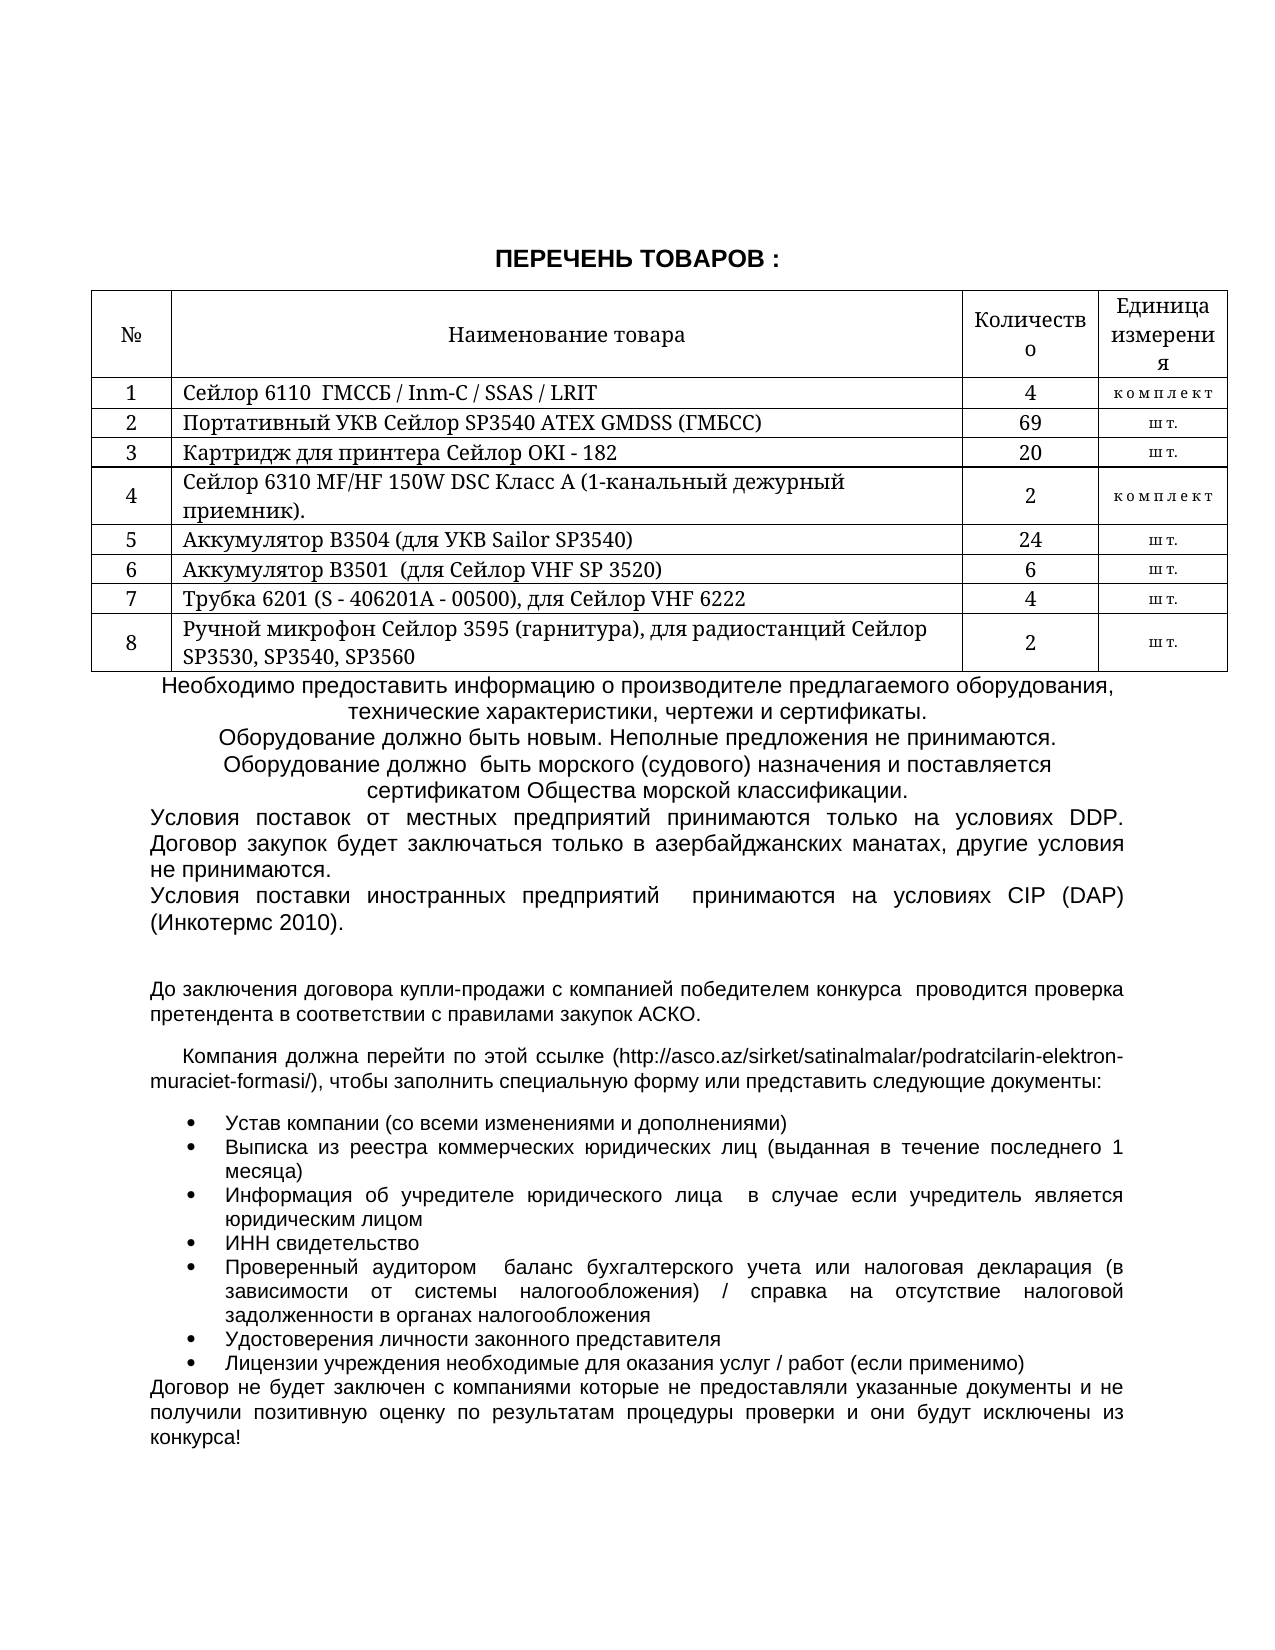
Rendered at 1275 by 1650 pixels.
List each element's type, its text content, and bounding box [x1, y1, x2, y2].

table_cell 4 [963, 584, 1098, 613]
table_cell Сейлор 6110 ГМССБ / Inm-C / SSAS / LRIT [172, 378, 962, 407]
text Условия поставок от местных предприятий принимаются только на условиях DDP. Договор закупок будет заключаться только в азербайджанских манатах, другие условия не принимаются. [150, 803, 1125, 882]
table_cell ш т. [1099, 525, 1227, 554]
list Устав компании (со всеми изменениями и дополнениями) [187, 1111, 1125, 1135]
list Лицензии учреждения необходимые для оказания услуг / работ (если применимо) [187, 1351, 1125, 1375]
table_header Единица измерения [1099, 291, 1227, 377]
list ИНН свидетельство [187, 1231, 1125, 1255]
text Оборудование должно быть морского (судового) назначения и поставляется сертификатом Общества морской классификации. [150, 751, 1125, 803]
table_header Наименование товара [172, 291, 962, 377]
table_cell ш т. [1099, 584, 1227, 613]
table_cell 8 [92, 614, 171, 671]
table_cell 7 [92, 584, 171, 613]
list Выписка из реестра коммерческих юридических лиц (выданная в течение последнего 1 месяца) [187, 1135, 1125, 1183]
table_cell 5 [92, 525, 171, 554]
table_cell 1 [92, 378, 171, 407]
table_cell ш т. [1099, 555, 1227, 583]
table_header № [92, 291, 171, 377]
text Договор не будет заключен с компаниями которые не предоставляли указанные документы и не получили позитивную оценку по результатам процедуры проверки и они будут исключены из конкурса! [150, 1375, 1125, 1449]
list Удостоверения личности законного представителя [187, 1327, 1125, 1351]
text Компания должна перейти по этой ссылке (http://asco.az/sirket/satinalmalar/podratcilarin-elektron-muraciet-formasi/), чтобы заполнить специальную форму или представить следующие документы: [150, 1044, 1125, 1093]
table_cell к о м п л е к т [1099, 468, 1227, 524]
table_cell Картридж для принтера Сейлор OKI - 182 [172, 438, 962, 466]
table_cell 69 [963, 409, 1098, 437]
table_cell 4 [92, 468, 171, 524]
table_cell ш т. [1099, 438, 1227, 466]
text До заключения договора купли-продажи с компанией победителем конкурса проводится проверка претендента в соответствии с правилами закупок АСКО. [150, 977, 1125, 1026]
table_cell 2 [963, 614, 1098, 671]
table_cell к о м п л е к т [1099, 378, 1227, 407]
table_cell Сейлор 6310 MF/HF 150W DSC Класс A (1-канальный дежурный приемник). [172, 468, 962, 524]
table_header Количество [963, 291, 1098, 377]
table_cell 6 [92, 555, 171, 583]
table_cell Аккумулятор B3501 (для Сейлор VHF SP 3520) [172, 555, 962, 583]
table_cell 2 [92, 409, 171, 437]
table_cell ш т. [1099, 614, 1227, 671]
table_cell ш т. [1099, 409, 1227, 437]
text Оборудование должно быть новым. Неполные предложения не принимаются. [150, 724, 1125, 751]
table_cell Трубка 6201 (S - 406201A - 00500), для Сейлор VHF 6222 [172, 584, 962, 613]
text Необходимо предоставить информацию о производителе предлагаемого оборудования, технические характеристики, чертежи и сертификаты. [150, 672, 1125, 724]
table_cell Ручной микрофон Сейлор 3595 (гарнитура), для радиостанций Сейлор SP3530, SP3540, SP3560 [172, 614, 962, 671]
text ПЕРЕЧЕНЬ ТОВАРОВ : [150, 243, 1125, 272]
text Условия поставки иностранных предприятий принимаются на условиях CIP (DAP) (Инкотермс 2010). [150, 882, 1125, 935]
table_cell 20 [963, 438, 1098, 466]
list Информация об учредителе юридического лица в случае если учредитель является юридическим лицом [187, 1183, 1125, 1231]
table_cell 3 [92, 438, 171, 466]
table_cell 2 [963, 468, 1098, 524]
table_cell 4 [963, 378, 1098, 407]
table_cell 24 [963, 525, 1098, 554]
table_cell 6 [963, 555, 1098, 583]
table_cell Портативный УКВ Сейлор SP3540 ATEX GMDSS (ГМБСС) [172, 409, 962, 437]
table_cell Аккумулятор B3504 (для УКВ Sailor SP3540) [172, 525, 962, 554]
list Проверенный аудитором баланс бухгалтерского учета или налоговая декларация (в зависимости от системы налогообложения) / справка на отсутствие налоговой задолженности в органах налогообложения [187, 1255, 1125, 1327]
